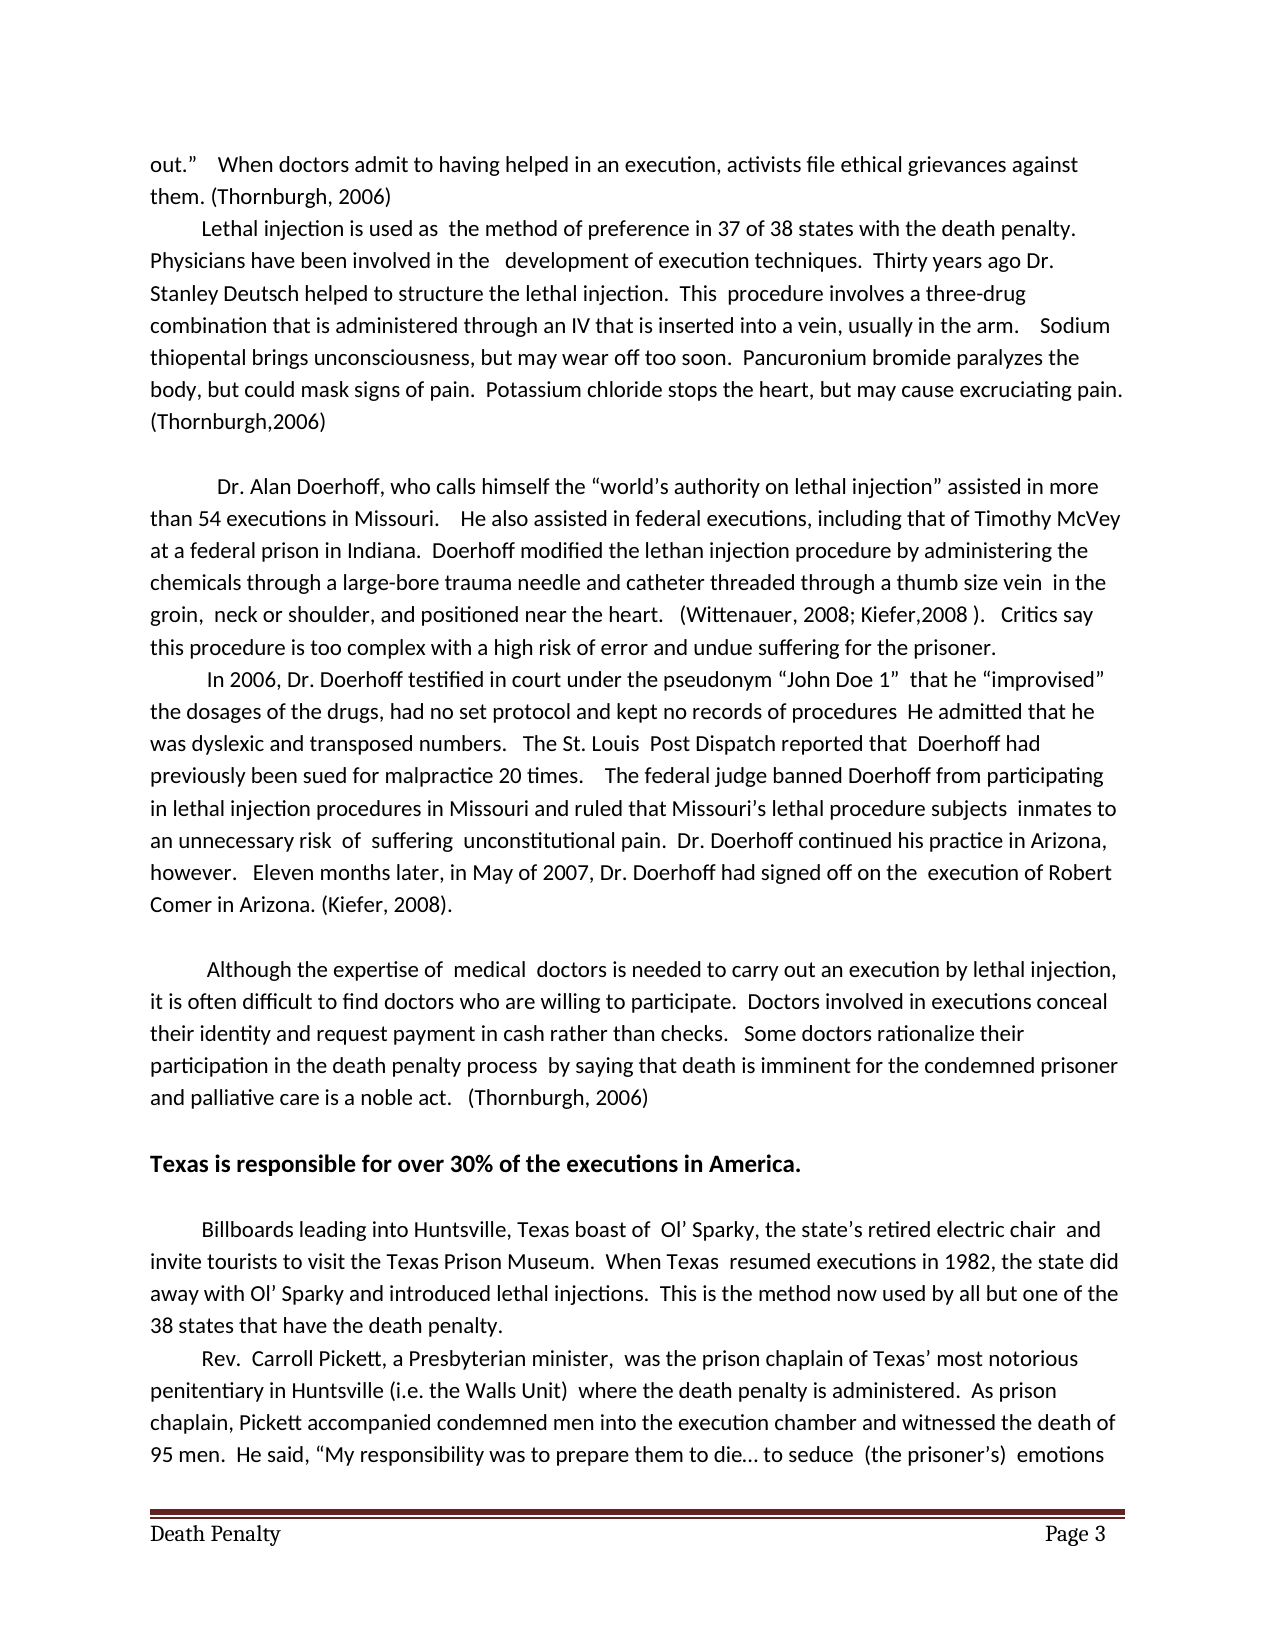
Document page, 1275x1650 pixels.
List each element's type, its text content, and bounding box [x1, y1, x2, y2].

text Billboards leading into Huntsville, Texas boast of Ol’ Sparky, the state’s retired electric chair and invite tourists to visit the Texas Prison Museum. When Texas resumed executions in 1982, the state did away with Ol’ Sparky and introduced lethal injections. This is the method now used by all but one of the 38 states that have the death penalty. [150, 1215, 1125, 1339]
text Dr. Alan Doerhoff, who calls himself the “world’s authority on lethal injection” assisted in more than 54 executions in Missouri. He also assisted in federal executions, including that of Timothy McVey at a federal prison in Indiana. Doerhoff modified the lethan injection procedure by administering the chemicals through a large-bore trauma needle and catheter threaded through a thumb size vein in the groin, neck or shoulder, and positioned near the heart. (Wittenauer, 2008; Kiefer,2008 ). Critics say this procedure is too complex with a high risk of error and undue suffering for the prisoner. [150, 472, 1125, 661]
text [150, 1344, 1125, 1468]
text Although the expertise of medical doctors is needed to carry out an execution by lethal injection, it is often difficult to find doctors who are willing to participate. Doctors involved in executions conceal their identity and request payment in cash rather than checks. Some doctors rationalize their participation in the death penalty process by saying that death is imminent for the condemned prisoner and palliative care is a noble act. (Thornburgh, 2006) [150, 955, 1125, 1111]
text Texas is responsible for over 30% of the executions in America. [150, 1148, 1125, 1178]
text In 2006, Dr. Doerhoff testified in court under the pseudonym “John Doe 1” that he “improvised” the dosages of the drugs, had no set protocol and kept no records of procedures He admitted that he was dyslexic and transposed numbers. The St. Louis Post Dispatch reported that Doerhoff had previously been sued for malpractice 20 times. The federal judge banned Doerhoff from participating in lethal injection procedures in Missouri and ruled that Missouri’s lethal procedure subjects inmates to an unnecessary risk of suffering unconstitutional pain. Dr. Doerhoff continued his practice in Arizona, however. Eleven months later, in May of 2007, Dr. Doerhoff had signed off on the execution of Robert Comer in Arizona. (Kiefer, 2008). [150, 665, 1125, 918]
text Lethal injection is used as the method of preference in 37 of 38 states with the death penalty. Physicians have been involved in the development of execution techniques. Thirty years ago Dr. Stanley Deutsch helped to structure the lethal injection. This procedure involves a three-drug combination that is administered through an IV that is inserted into a vein, usually in the arm. Sodium thiopental brings unconsciousness, but may wear off too soon. Pancuronium bromide paralyzes the body, but could mask signs of pain. Potassium chloride stops the heart, but may cause excruciating pain. (Thornburgh,2006) [150, 214, 1125, 436]
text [150, 150, 1125, 210]
